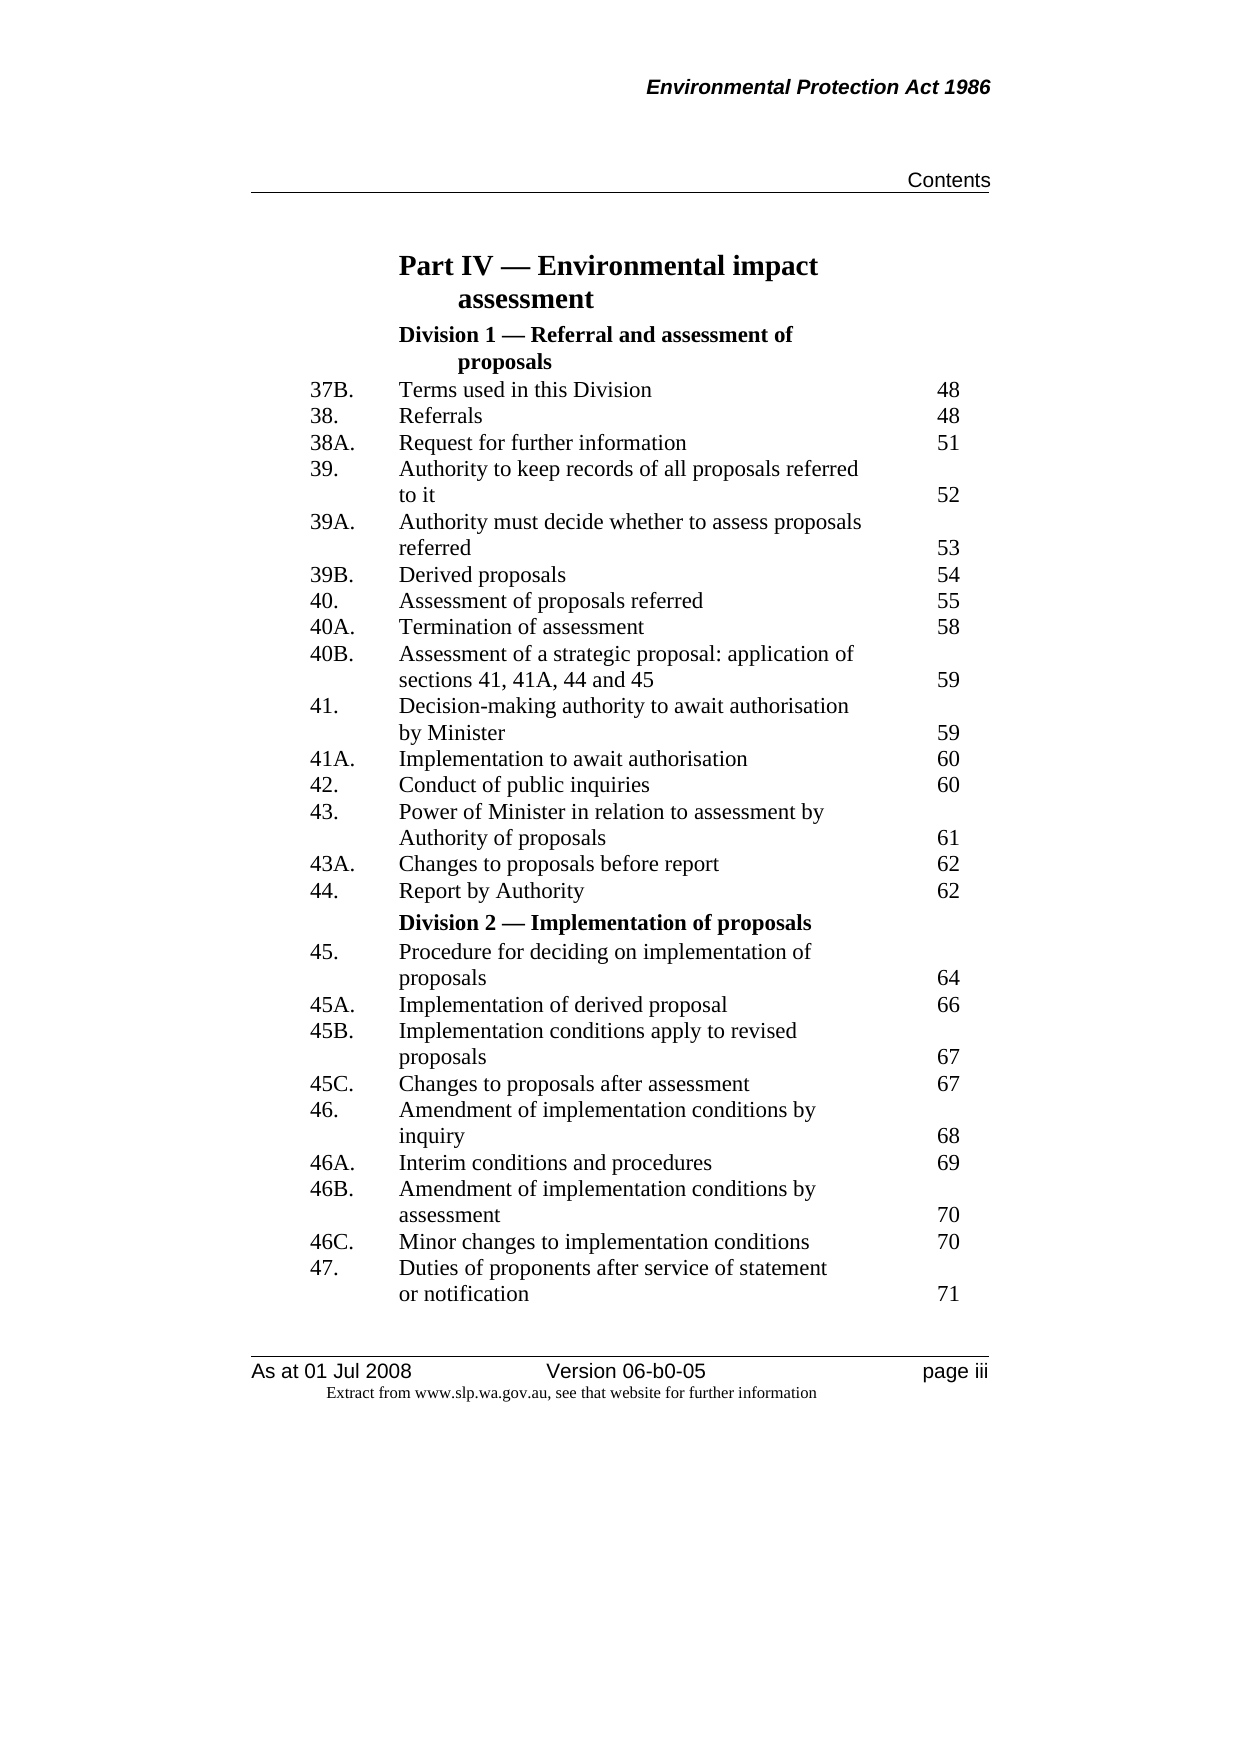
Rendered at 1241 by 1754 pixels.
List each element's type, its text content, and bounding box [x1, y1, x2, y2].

text 41. Decision-making authority to await authorisation by Minister 59 [310, 692, 871, 745]
text 45. Procedure for deciding on implementation of proposals 64 [310, 938, 871, 991]
text 39A. Authority must decide whether to assess proposals referred 53 [310, 508, 871, 561]
text 44. Report by Authority 62 [310, 877, 871, 903]
text Part IV — Environmental impact assessment [399, 248, 871, 315]
text 46C. Minor changes to implementation conditions 70 [310, 1228, 871, 1254]
text 41A. Implementation to await authorisation 60 [310, 745, 871, 771]
text 46A. Interim conditions and procedures 69 [310, 1149, 871, 1175]
text 40A. Termination of assessment 58 [310, 613, 871, 640]
text 43. Power of Minister in relation to assessment by Authority of proposals 61 [310, 798, 871, 851]
text 39. Authority to keep records of all proposals referred to it 52 [310, 455, 871, 508]
text Division 2 — Implementation of proposals [399, 909, 871, 936]
text Division 1 — Referral and assessment of proposals [399, 321, 871, 374]
text 40. Assessment of proposals referred 55 [310, 587, 871, 613]
text 38. Referrals 48 [310, 402, 871, 429]
text 39B. Derived proposals 54 [310, 561, 871, 587]
text 47. Duties of proponents after service of statement or notification 71 [310, 1254, 871, 1307]
text 43A. Changes to proposals before report 62 [310, 851, 871, 877]
text 38A. Request for further information 51 [310, 429, 871, 455]
text 46B. Amendment of implementation conditions by assessment 70 [310, 1175, 871, 1228]
text 37B. Terms used in this Division 48 [310, 376, 871, 402]
text 45C. Changes to proposals after assessment 67 [310, 1070, 871, 1096]
text 45B. Implementation conditions apply to revised proposals 67 [310, 1017, 871, 1070]
text 46. Amendment of implementation conditions by inquiry 68 [310, 1096, 871, 1149]
text 40B. Assessment of a strategic proposal: application of sections 41, 41A, 44 and 45 59 [310, 640, 871, 692]
text 42. Conduct of public inquiries 60 [310, 771, 871, 798]
text 45A. Implementation of derived proposal 66 [310, 991, 871, 1017]
